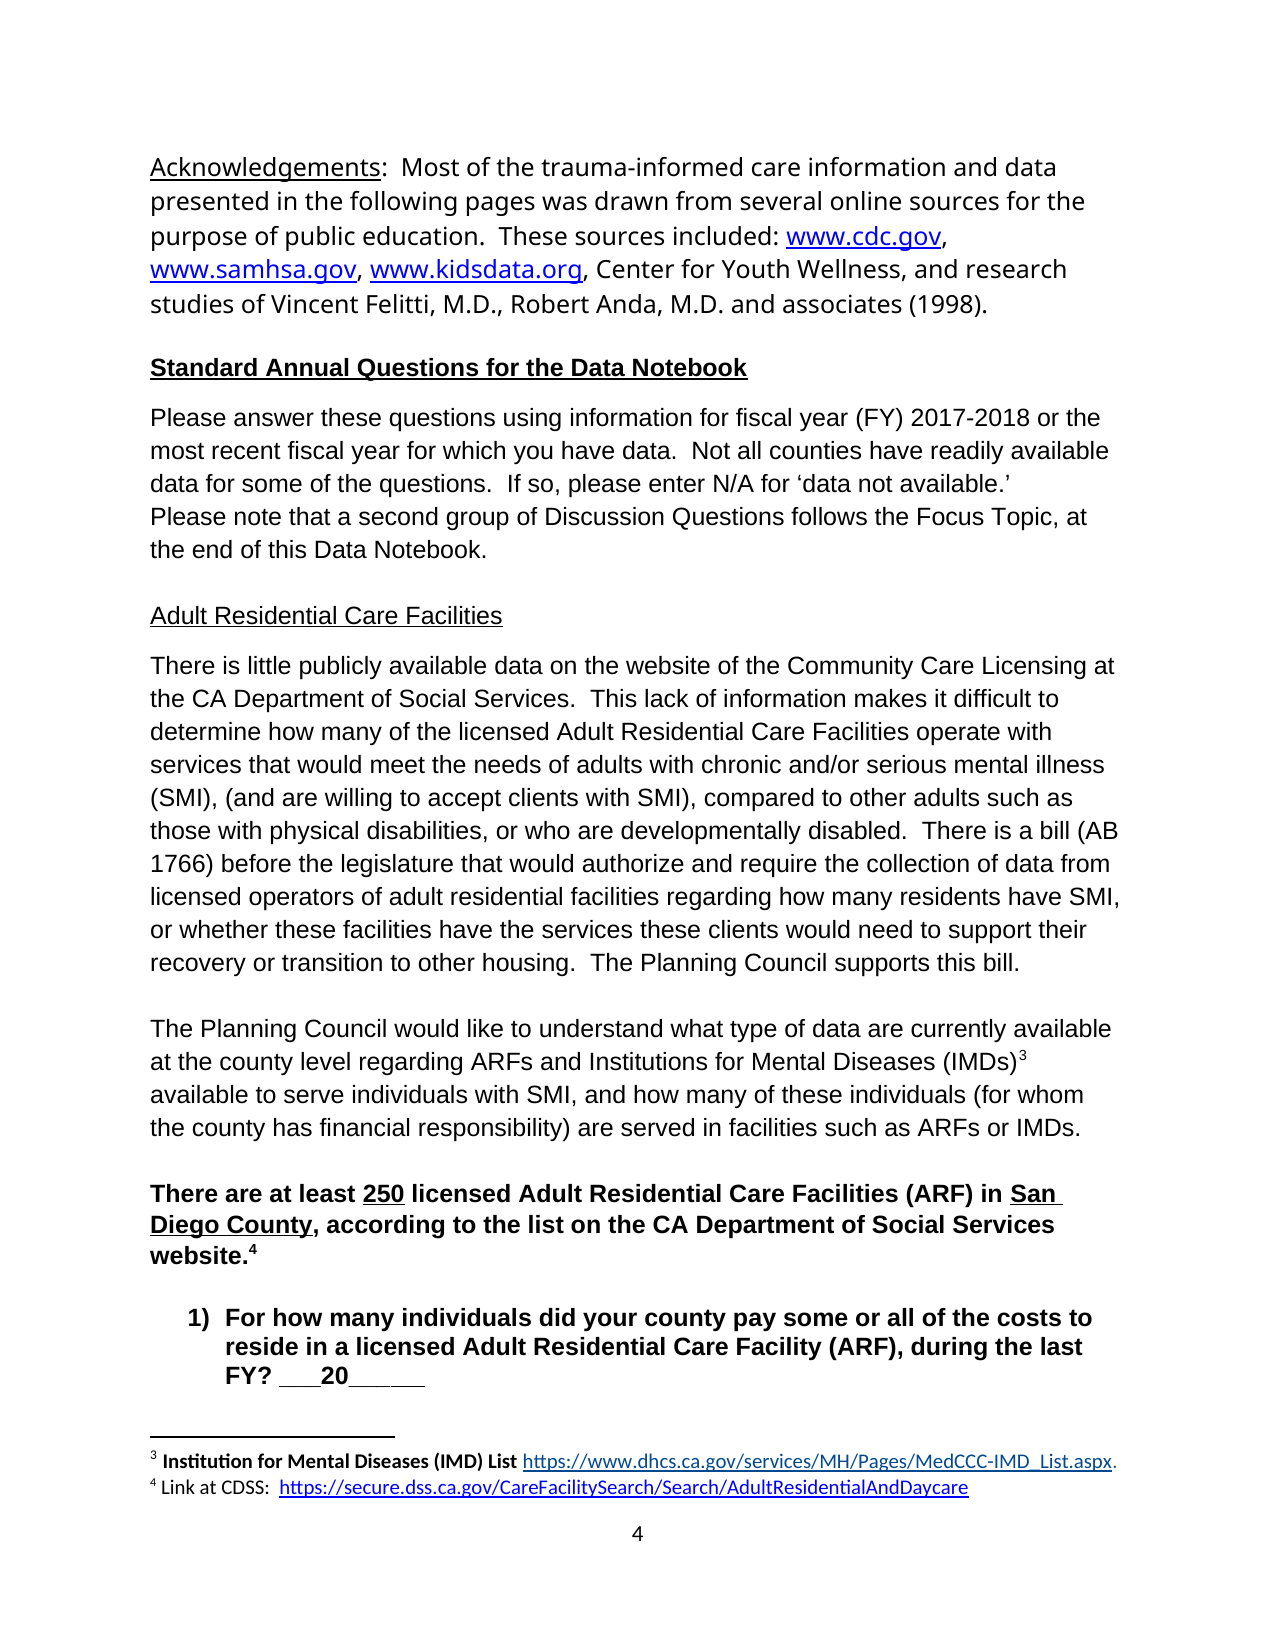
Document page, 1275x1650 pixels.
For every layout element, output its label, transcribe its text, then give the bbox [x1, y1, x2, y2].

text Please note that a second group of Discussion Questions follows the Focus Topic, at the end of this Data Notebook. [150, 502, 1125, 564]
text The Planning Council would like to understand what type of data are currently available at the county level regarding ARFs and Institutions for Mental Diseases (IMDs) available to serve individuals with SMI, and how many of these individuals (for whom the county has financial responsibility) are served in facilities such as ARFs or IMDs. [150, 1014, 1125, 1142]
text There are at least 250 licensed Adult Residential Care Facilities (ARF) in San Diego County, according to the list on the CA Department of Social Services website. [150, 1179, 1125, 1270]
list For how many individuals did your county pay some or all of the costs to reside in a licensed Adult Residential Care Facility (ARF), during the last FY? ___20___ [187, 1303, 1125, 1389]
text Standard Annual Questions for the Data Notebook [150, 353, 1125, 382]
text Acknowledgements: Most of the trauma-informed care information and data presented in the following pages was drawn from several online sources for the purpose of public education. These sources included: www.cdc.gov, www.samhsa.gov, www.kidsdata.org, Center for Youth Wellness, and research studies of Vincent Felitti, M.D., Robert Anda, M.D. and associates (1998). [150, 150, 1125, 320]
text Please answer these questions using information for fiscal year (FY) 2017-2018 or the most recent fiscal year for which you have data. Not all counties have readily available data for some of the questions. If so, please enter N/A for ‘data not available.’ [150, 403, 1125, 498]
text There is little publicly available data on the website of the Community Care Licensing at the CA Department of Social Services. This lack of information makes it difficult to determine how many of the licensed Adult Residential Care Facilities operate with services that would meet the needs of adults with chronic and/or serious mental illness (SMI), (and are willing to accept clients with SMI), compared to other adults such as those with physical disabilities, or who are developmentally disabled. There is a bill (AB 1766) before the legislature that would authorize and require the collection of data from licensed operators of adult residential facilities regarding how many residents have SMI, or whether these facilities have the services these clients would need to support their recovery or transition to other housing. The Planning Council supports this bill. [150, 651, 1125, 977]
text Adult Residential Care Facilities [150, 601, 1125, 630]
